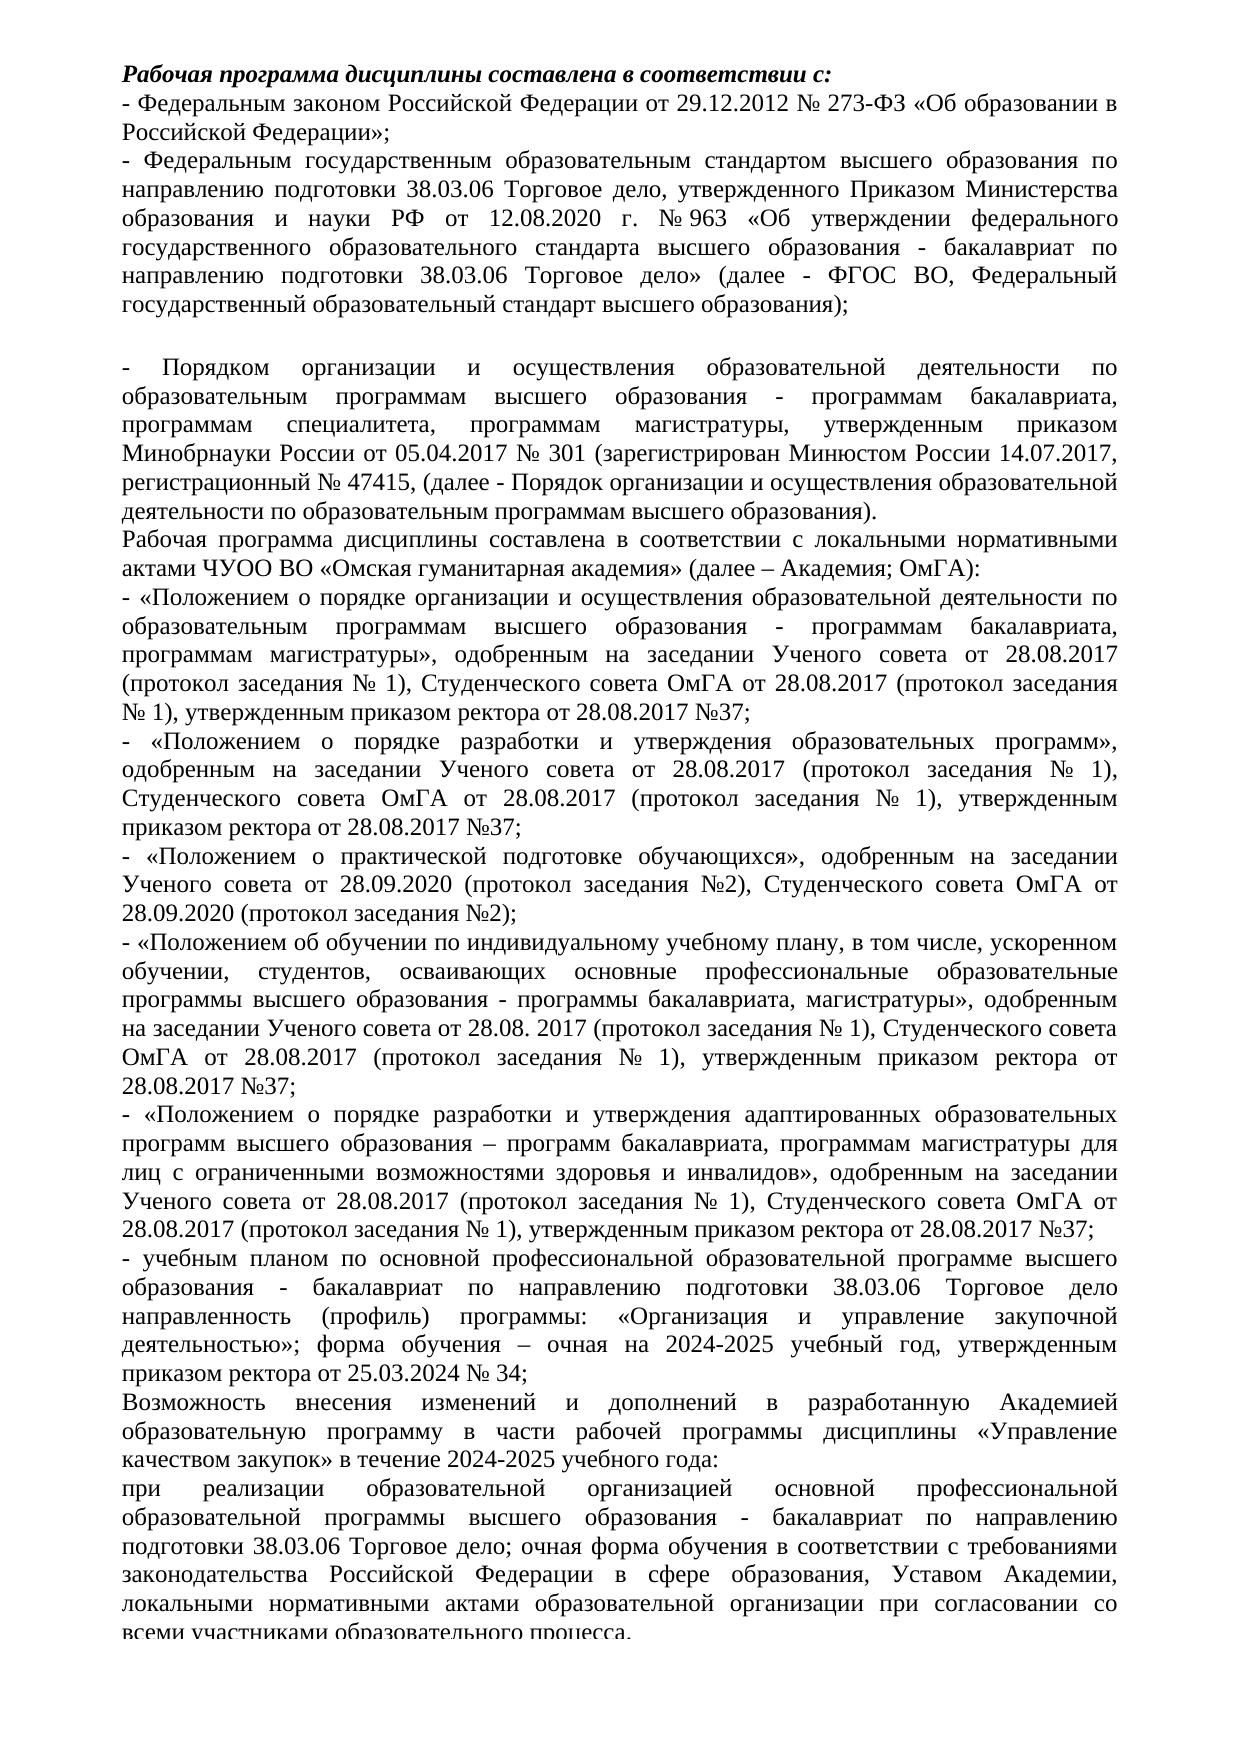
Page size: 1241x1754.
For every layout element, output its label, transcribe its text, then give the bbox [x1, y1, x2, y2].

table_cell - Федеральным законом Российской Федерации от 29.12.2012 № 273-ФЗ «Об образовании в Российской Федерации»; - Федеральным государственным образовательным стандартом высшего образования по направлению подготовки 38.03.06 Торговое дело, утвержденного Приказом Министерства образования и науки РФ от 12.08.2020 г. № 963 «Об утверждении федерального государственного образовательного стандарта высшего образования - бакалавриат по направлению подготовки 38.03.06 Торговое дело» (далее - ФГОС ВО, Федеральный государственный образовательный стандарт высшего образования); - Порядком организации и осуществления образовательной деятельности по образовательным программам высшего образования - программам бакалавриата, программам специалитета, программам магистратуры, утвержденным приказом Минобрнауки России от 05.04.2017 № 301 (зарегистрирован Минюстом России 14.07.2017, регистрационный № 47415, (далее - Порядок организации и осуществления образовательной деятельности по образовательным программам высшего образования). Рабочая программа дисциплины составлена в соответствии с локальными нормативными актами ЧУОО ВО «Омская гуманитарная академия» (далее – Академия; ОмГА): - «Положением о порядке организации и осуществления образовательной деятельности по образовательным программам высшего образования - программам бакалавриата, программам магистратуры», одобренным на заседании Ученого совета от 28.08.2017 (протокол заседания № 1), Студенческого совета ОмГА от 28.08.2017 (протокол заседания № 1), утвержденным приказом ректора от 28.08.2017 №37; - «Положением о порядке разработки и утверждения образовательных программ», одобренным на заседании Ученого совета от 28.08.2017 (протокол заседания № 1), Студенческого совета ОмГА от 28.08.2017 (протокол заседания № 1), утвержденным приказом ректора от 28.08.2017 №37; - «Положением о практической подготовке обучающихся», одобренным на заседании Ученого совета от 28.09.2020 (протокол заседания №2), Студенческого совета ОмГА от 28.09.2020 (протокол заседания №2); - «Положением об обучении по индивидуальному учебному плану, в том числе, ускоренном обучении, студентов, осваивающих основные профессиональные образовательные программы высшего образования - программы бакалавриата, магистратуры», одобренным на заседании Ученого совета от 28.08. 2017 (протокол заседания № 1), Студенческого совета ОмГА от 28.08.2017 (протокол заседания № 1), утвержденным приказом ректора от 28.08.2017 №37; - «Положением о порядке разработки и утверждения адаптированных образовательных программ высшего образования – программ бакалавриата, программам магистратуры для лиц с ограниченными возможностями здоровья и инвалидов», одобренным на заседании Ученого совета от 28.08.2017 (протокол заседания № 1), Студенческого совета ОмГА от 28.08.2017 (протокол заседания № 1), утвержденным приказом ректора от 28.08.2017 №37; - учебным планом по основной профессиональной образовательной программе высшего образования - бакалавриат по направлению подготовки 38.03.06 Торговое дело направленность (профиль) программы: «Организация и управление закупочной деятельностью»; форма обучения – очная на 2024-2025 учебный год, утвержденным приказом ректора от 25.03.2024 № 34; Возможность внесения изменений и дополнений в разработанную Академией образовательную программу в части рабочей программы дисциплины «Управление качеством закупок» в течение 2024-2025 учебного года: при реализации образовательной организацией основной профессиональной образовательной программы высшего образования - бакалавриат по направлению подготовки 38.03.06 Торговое дело; очная форма обучения в соответствии с требованиями законодательства Российской Федерации в сфере образования, Уставом Академии, локальными нормативными актами образовательной организации при согласовании со всеми участниками образовательного процесса. [118, 88, 1122, 1639]
table_header Рабочая программа дисциплины составлена в соответствии с: [118, 59, 1122, 88]
